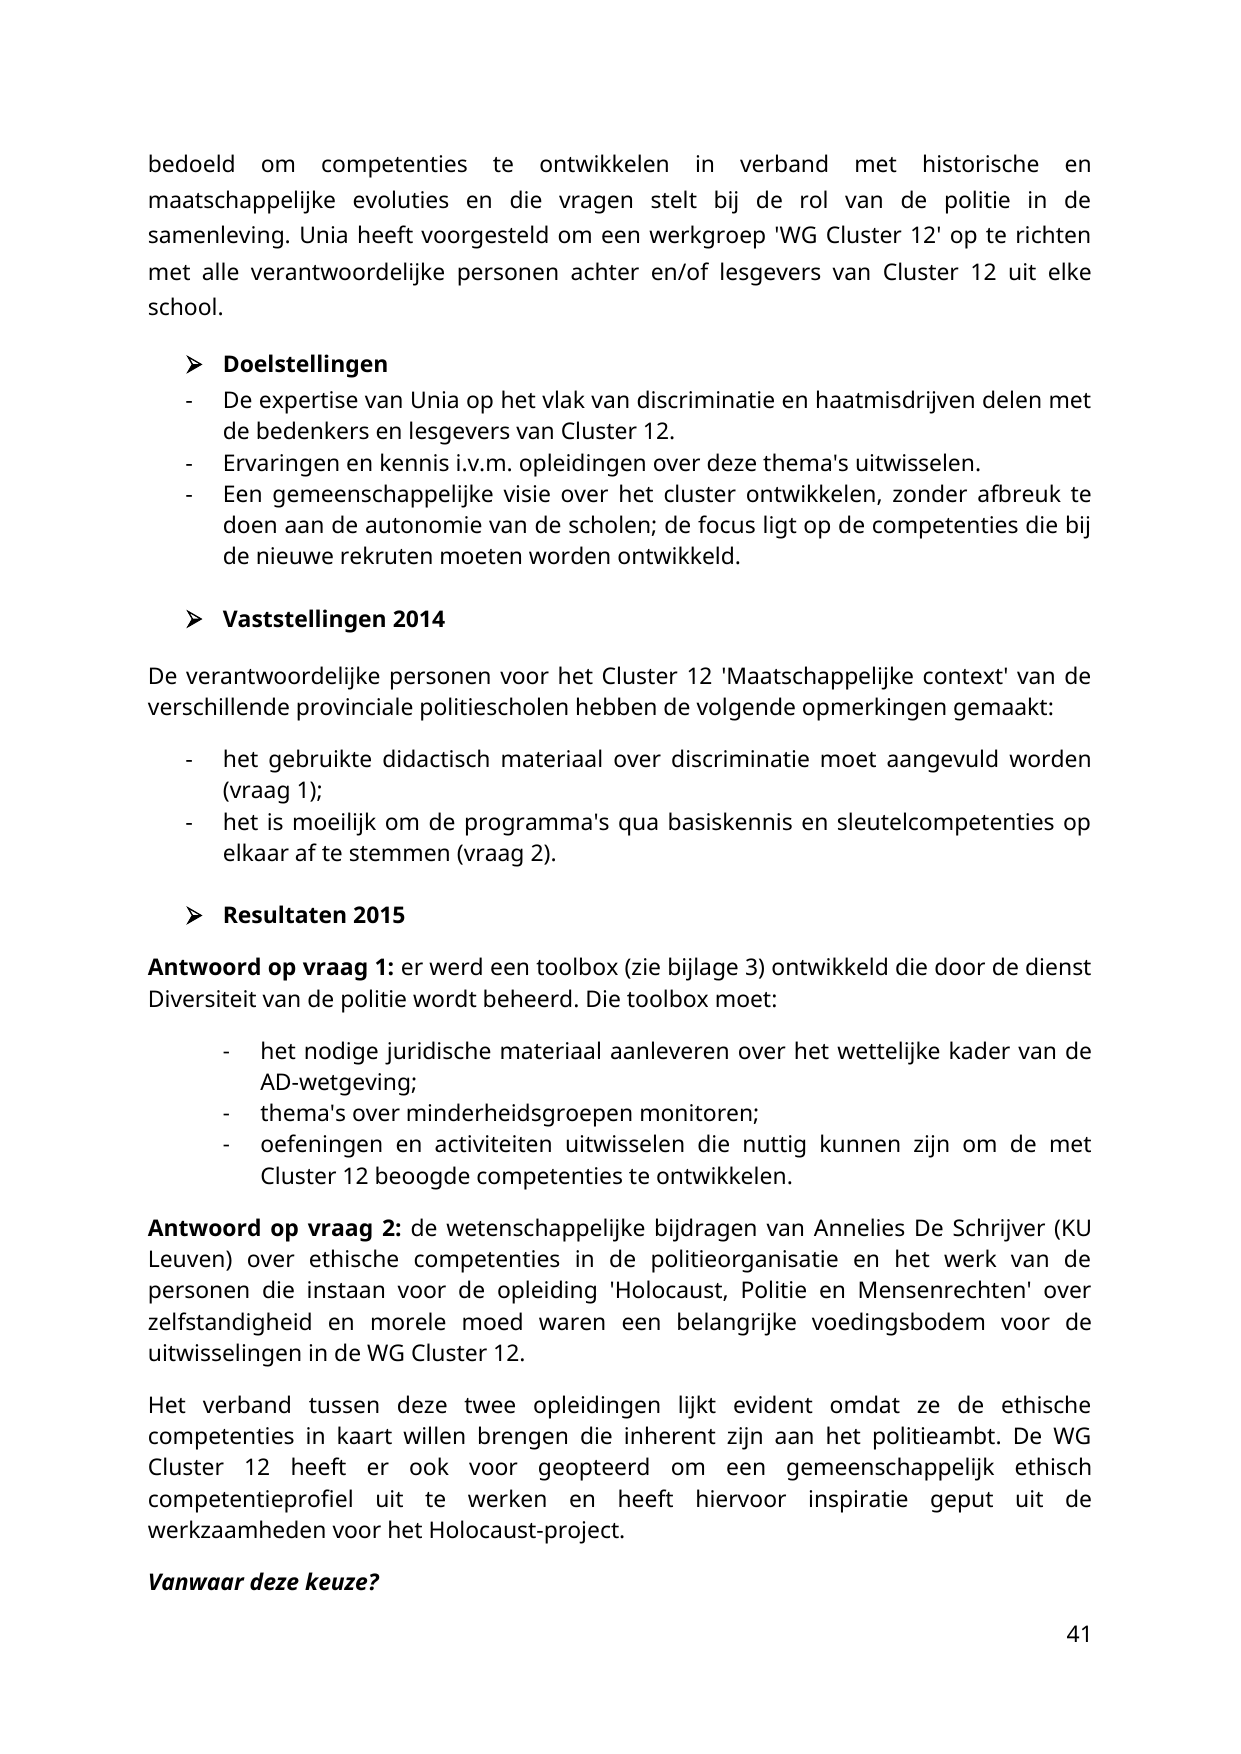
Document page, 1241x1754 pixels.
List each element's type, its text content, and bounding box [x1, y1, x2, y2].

text Antwoord op vraag 1: er werd een toolbox (zie bijlage 3) ontwikkeld die door de dienst Diversiteit van de politie wordt beheerd. Die toolbox moet: [148, 951, 1093, 1014]
list het nodige juridische materiaal aanleveren over het wettelijke kader van de AD-wetgeving; [223, 1034, 1093, 1097]
list De expertise van Unia op het vlak van discriminatie en haatmisdrijven delen met de bedenkers en lesgevers van Cluster 12. [185, 384, 1093, 447]
list Resultaten 2015 [185, 899, 1093, 930]
list Vaststellingen 2014 [185, 603, 1093, 634]
list Ervaringen en kennis i.v.m. opleidingen over deze thema's uitwisselen. [185, 447, 1093, 478]
text Het verband tussen deze twee opleidingen lijkt evident omdat ze de ethische competenties in kaart willen brengen die inherent zijn aan het politieambt. De WG Cluster 12 heeft er ook voor geopteerd om een gemeenschappelijk ethisch competentieprofiel uit te werken en heeft hiervoor inspiratie geput uit de werkzaamheden voor het Holocaust-project. [148, 1389, 1093, 1545]
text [148, 148, 1093, 323]
list thema's over minderheidsgroepen monitoren; [223, 1097, 1093, 1128]
text De verantwoordelijke personen voor het Cluster 12 'Maatschappelijke context' van de verschillende provinciale politiescholen hebben de volgende opmerkingen gemaakt: [148, 659, 1093, 722]
text Vanwaar deze keuze? [148, 1566, 1093, 1597]
list Doelstellingen [185, 348, 1093, 379]
list het is moeilijk om de programma's qua basiskennis en sleutelcompetenties op elkaar af te stemmen (vraag 2). [185, 805, 1093, 868]
list oefeningen en activiteiten uitwisselen die nuttig kunnen zijn om de met Cluster 12 beoogde competenties te ontwikkelen. [223, 1128, 1093, 1191]
text Antwoord op vraag 2: de wetenschappelijke bijdragen van Annelies De Schrijver (KU Leuven) over ethische competenties in de politieorganisatie en het werk van de personen die instaan voor de opleiding 'Holocaust, Politie en Mensenrechten' over zelfstandigheid en morele moed waren een belangrijke voedingsbodem voor de uitwisselingen in de WG Cluster 12. [148, 1212, 1093, 1368]
list Een gemeenschappelijke visie over het cluster ontwikkelen, zonder afbreuk te doen aan de autonomie van de scholen; de focus ligt op de competenties die bij de nieuwe rekruten moeten worden ontwikkeld. [185, 478, 1093, 572]
list het gebruikte didactisch materiaal over discriminatie moet aangevuld worden (vraag 1); [185, 743, 1093, 805]
